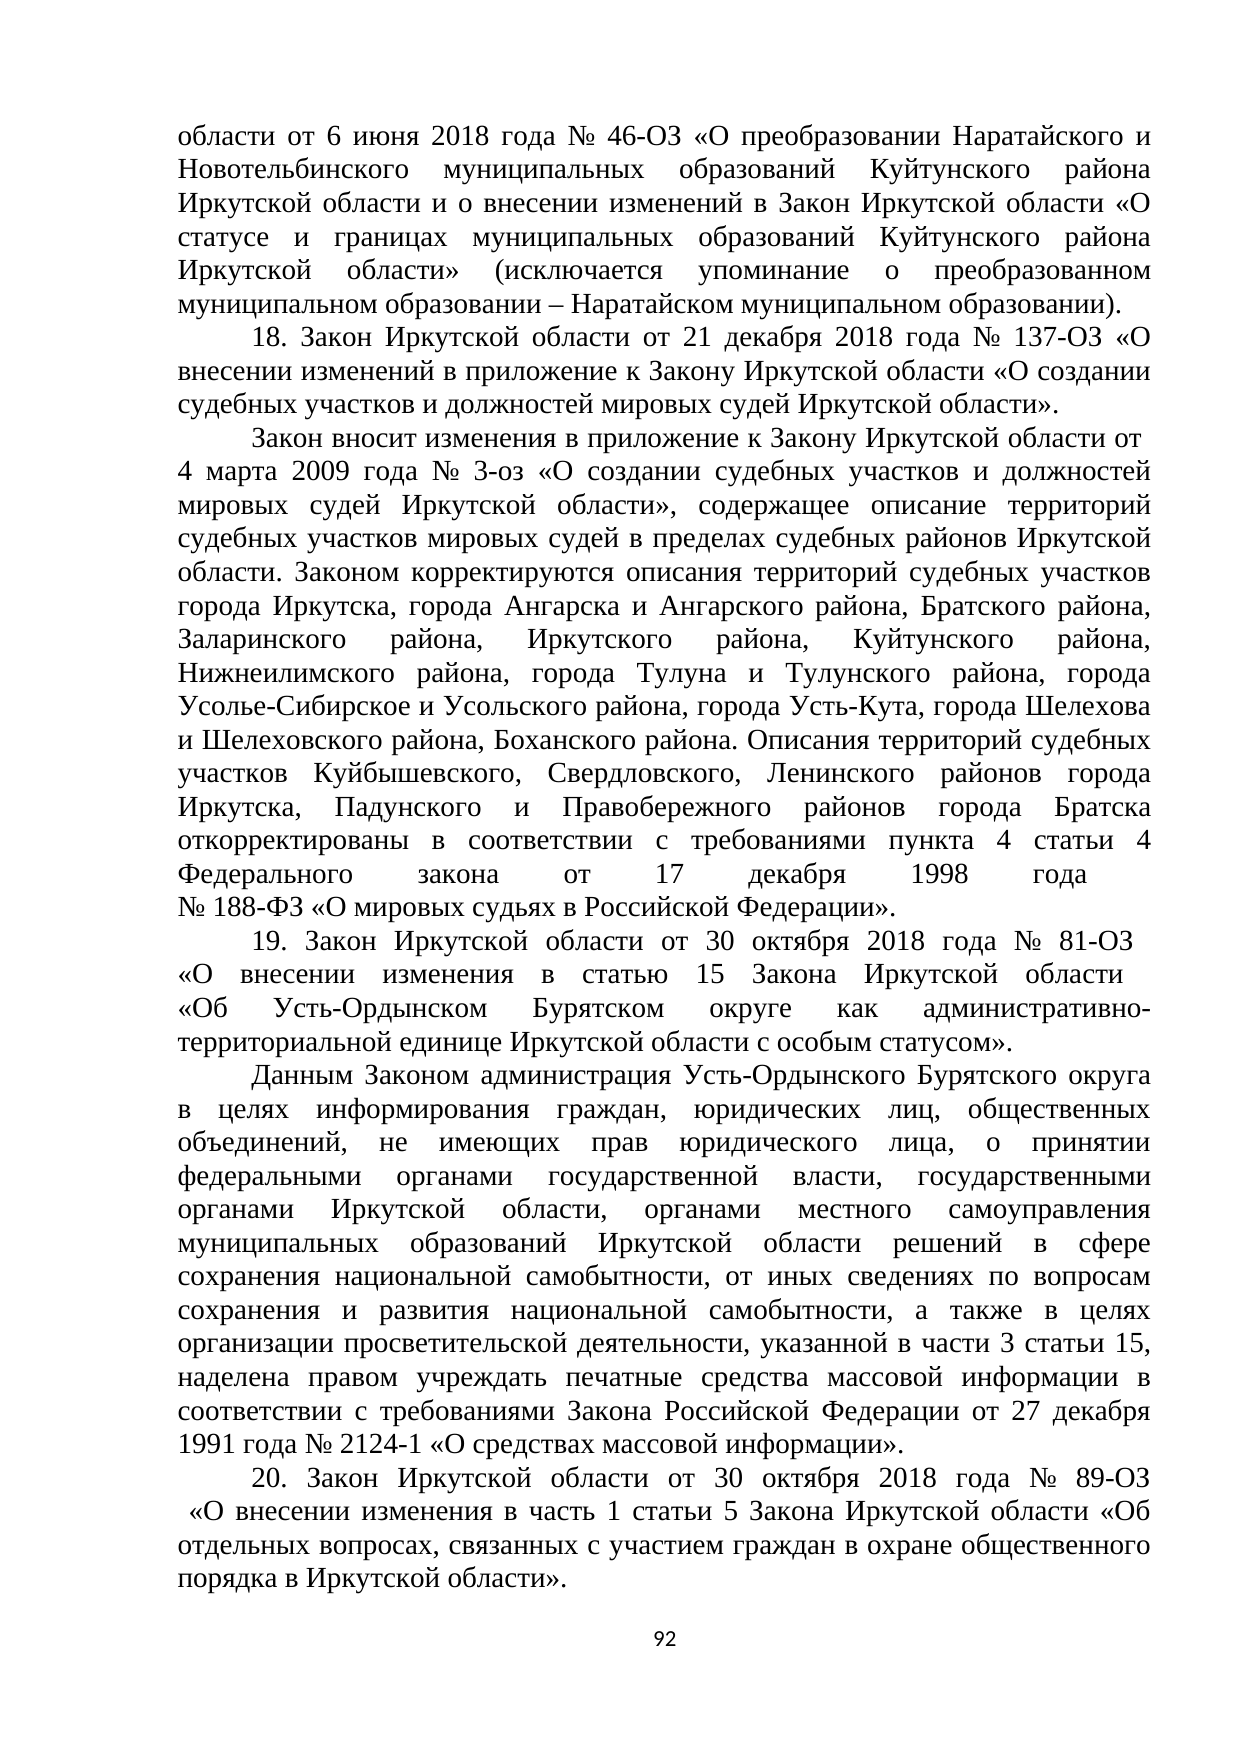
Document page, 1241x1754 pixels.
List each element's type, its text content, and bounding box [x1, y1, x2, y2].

text Данным Законом администрация Усть-Ордынского Бурятского округа в целях информирования граждан, юридических лиц, общественных объединений, не имеющих прав юридического лица, о принятии федеральными органами государственной власти, государственными органами Иркутской области, органами местного самоуправления муниципальных образований Иркутской области решений в сфере сохранения национальной самобытности, от иных сведениях по вопросам сохранения и развития национальной самобытности, а также в целях организации просветительской деятельности, указанной в части 3 статьи 15, наделена правом учреждать печатные средства массовой информации в соответствии с требованиями Закона Российской Федерации от 27 декабря 1991 года № 2124-1 «О средствах массовой информации». [177, 1057, 1152, 1460]
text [177, 118, 1152, 319]
text Закон вносит изменения в приложение к Закону Иркутской области от 4 марта 2009 года № 3-оз «О создании судебных участков и должностей мировых судей Иркутской области», содержащее описание территорий судебных участков мировых судей в пределах судебных районов Иркутской области. Законом корректируются описания территорий судебных участков города Иркутска, города Ангарска и Ангарского района, Братского района, Заларинского района, Иркутского района, Куйтунского района, Нижнеилимского района, города Тулуна и Тулунского района, города Усолье-Сибирское и Усольского района, города Усть-Кута, города Шелехова и Шелеховского района, Боханского района. Описания территорий судебных участков Куйбышевского, Свердловского, Ленинского районов города Иркутска, Падунского и Правобережного районов города Братска откорректированы в соответствии с требованиями пункта 4 статьи 4 Федерального закона от 17 декабря 1998 года № 188-ФЗ «О мировых судьях в Российской Федерации». [177, 420, 1152, 923]
text 20. Закон Иркутской области от 30 октября 2018 года № 89-ОЗ «О внесении изменения в часть 1 статьи 5 Закона Иркутской области «Об отдельных вопросах, связанных с участием граждан в охране общественного порядка в Иркутской области». [177, 1460, 1152, 1594]
text 19. Закон Иркутской области от 30 октября 2018 года № 81-ОЗ «О внесении изменения в статью 15 Закона Иркутской области «Об Усть-Ордынском Бурятском округе как административно-территориальной единице Иркутской области с особым статусом». [177, 923, 1152, 1057]
text 18. Закон Иркутской области от 21 декабря 2018 года № 137-ОЗ «О внесении изменений в приложение к Закону Иркутской области «О создании судебных участков и должностей мировых судей Иркутской области». [177, 319, 1152, 420]
